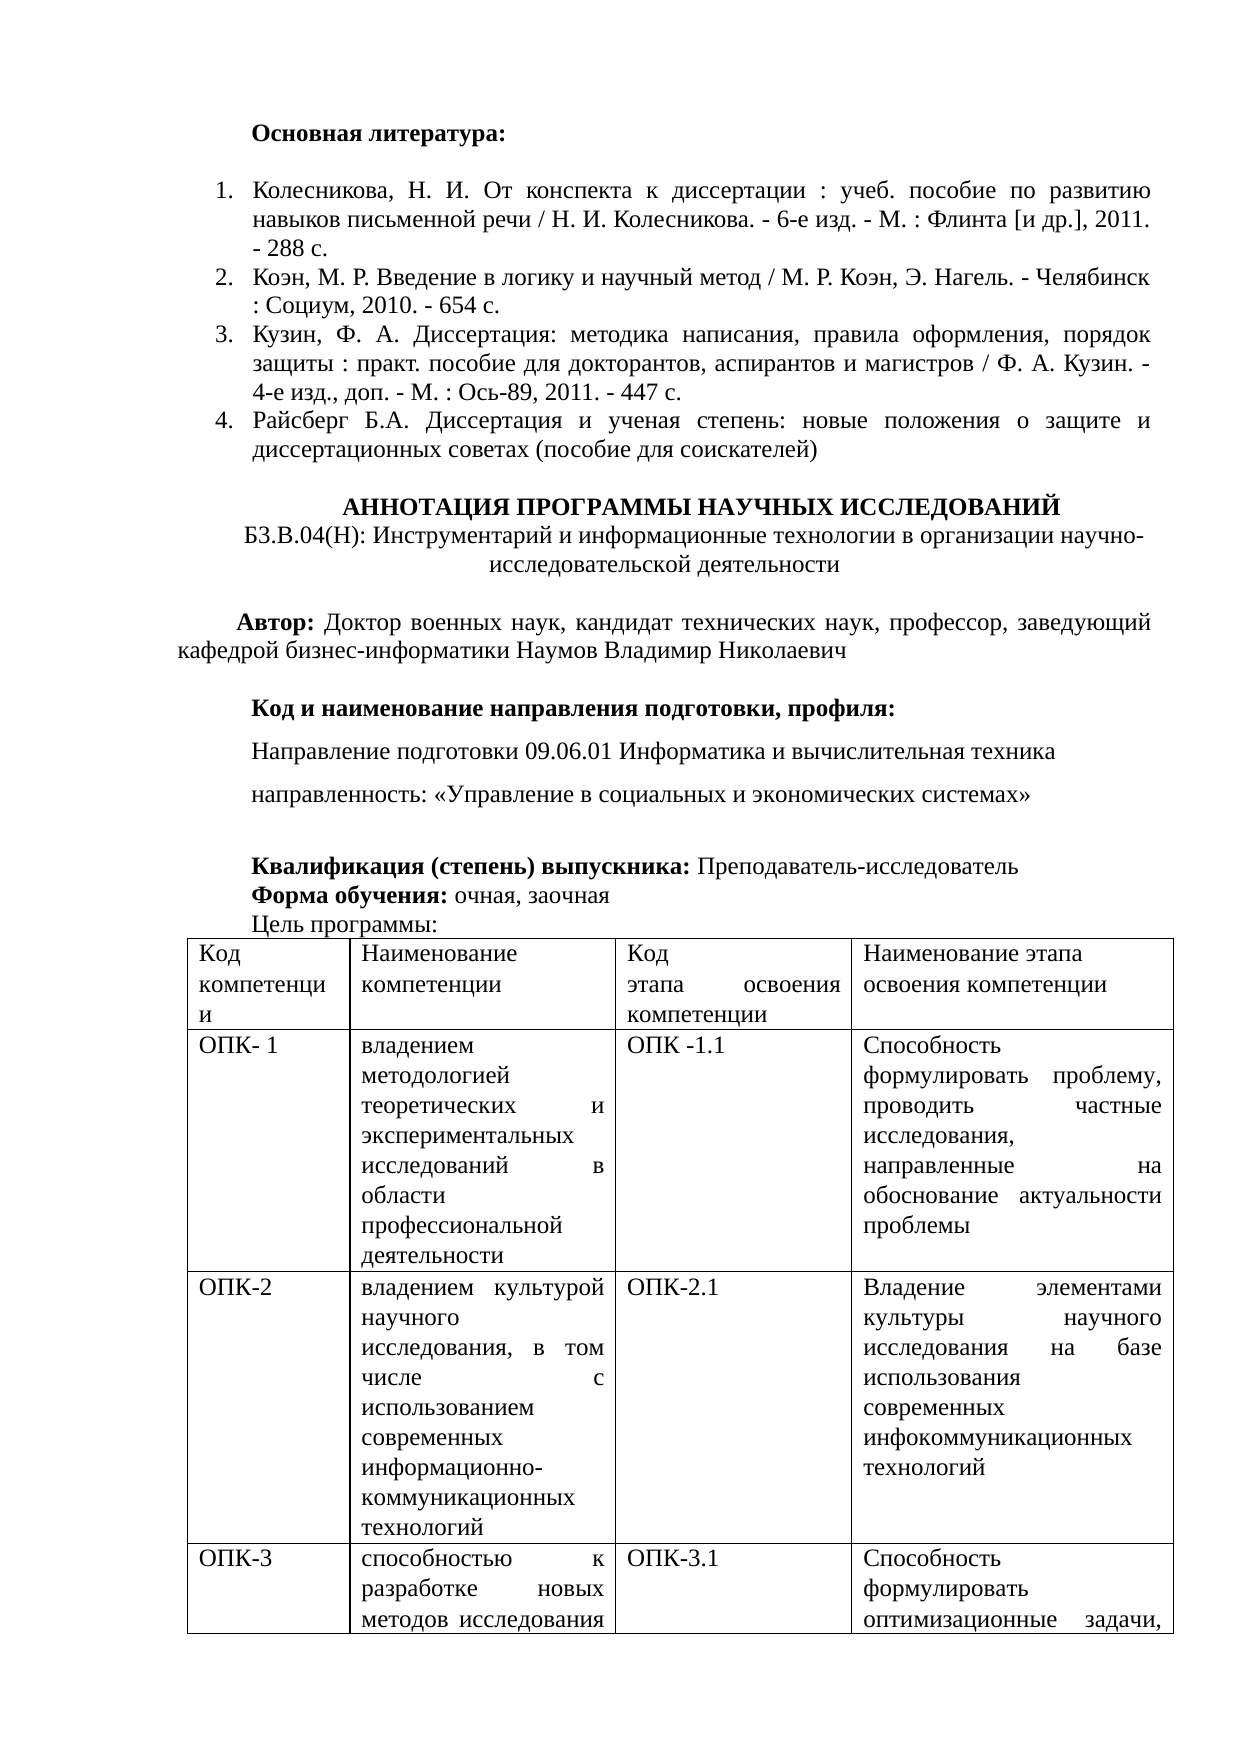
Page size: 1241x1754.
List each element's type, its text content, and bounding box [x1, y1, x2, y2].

text Автор: Доктор военных наук, кандидат технических наук, профессор, заведующий кафедрой бизнес-информатики Наумов Владимир Николаевич [177, 607, 1152, 664]
text Форма обучения: очная, заочная [177, 880, 1152, 909]
table_cell ОПК-2.1 [616, 1272, 851, 1542]
table_cell ОПК- 1 [188, 1030, 349, 1271]
table_cell ОПК-3.1 [616, 1544, 851, 1632]
table_header Код этапа освоения компетенции [616, 939, 851, 1029]
list Райсберг Б.А. Диссертация и ученая степень: новые положения о защите и диссертационных советах (пособие для соискателей) [215, 406, 1152, 463]
list Кузин, Ф. А. Диссертация: методика написания, правила оформления, порядок защиты : практ. пособие для докторантов, аспирантов и магистров / Ф. А. Кузин. - 4-е изд., доп. - М. : Ось-89, 2011. - 447 c. [215, 319, 1152, 406]
table_cell ОПК-2 [188, 1272, 349, 1542]
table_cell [852, 1544, 1173, 1632]
text Цель программы: [177, 909, 1152, 937]
table_cell владением культурой научного исследования, в том числе с использованием современных информационно-коммуникационных технологий [351, 1272, 615, 1542]
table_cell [351, 1544, 615, 1632]
table_cell ОПК-3 [188, 1544, 349, 1632]
text Направление подготовки 09.06.01 Информатика и вычислительная техника [177, 736, 1152, 765]
text Код и наименование направления подготовки, профиля: [177, 693, 1152, 722]
text АННОТАЦИЯ ПРОГРАММЫ НАУЧНЫХ ИССЛЕДОВАНИЙ [177, 492, 1152, 521]
list Колесникова, Н. И. От конспекта к диссертации : учеб. пособие по развитию навыков письменной речи / Н. И. Колесникова. - 6-е изд. - М. : Флинта [и др.], 2011. - 288 c. [215, 176, 1152, 262]
table_cell владением методологией теоретических и экспериментальных исследований в области профессиональной деятельности [351, 1030, 615, 1271]
text Основная литература: [177, 118, 1152, 147]
text Б3.В.04(Н): Инструментарий и информационные технологии в организации научно-исследовательской деятельности [177, 521, 1152, 578]
list Коэн, М. P. Введение в логику и научный метод / М. Р. Коэн, Э. Нагель. - Челябинск : Социум, 2010. - 654 c. [215, 262, 1152, 319]
text направленность: «Управление в социальных и экономических системах» [177, 779, 1152, 808]
table_header Наименование компетенции [351, 939, 615, 1029]
table_cell Владение элементами культуры научного исследования на базе использования современных инфокоммуникационных технологий [852, 1272, 1173, 1542]
text Квалификация (степень) выпускника: Преподаватель-исследователь [177, 851, 1152, 880]
table_cell ОПК -1.1 [616, 1030, 851, 1271]
table_header Код компетенции [188, 939, 349, 1029]
table_header Наименование этапа освоения компетенции [852, 939, 1173, 1029]
table_cell Способность формулировать проблему, проводить частные исследования, направленные на обоснование актуальности проблемы [852, 1030, 1173, 1271]
